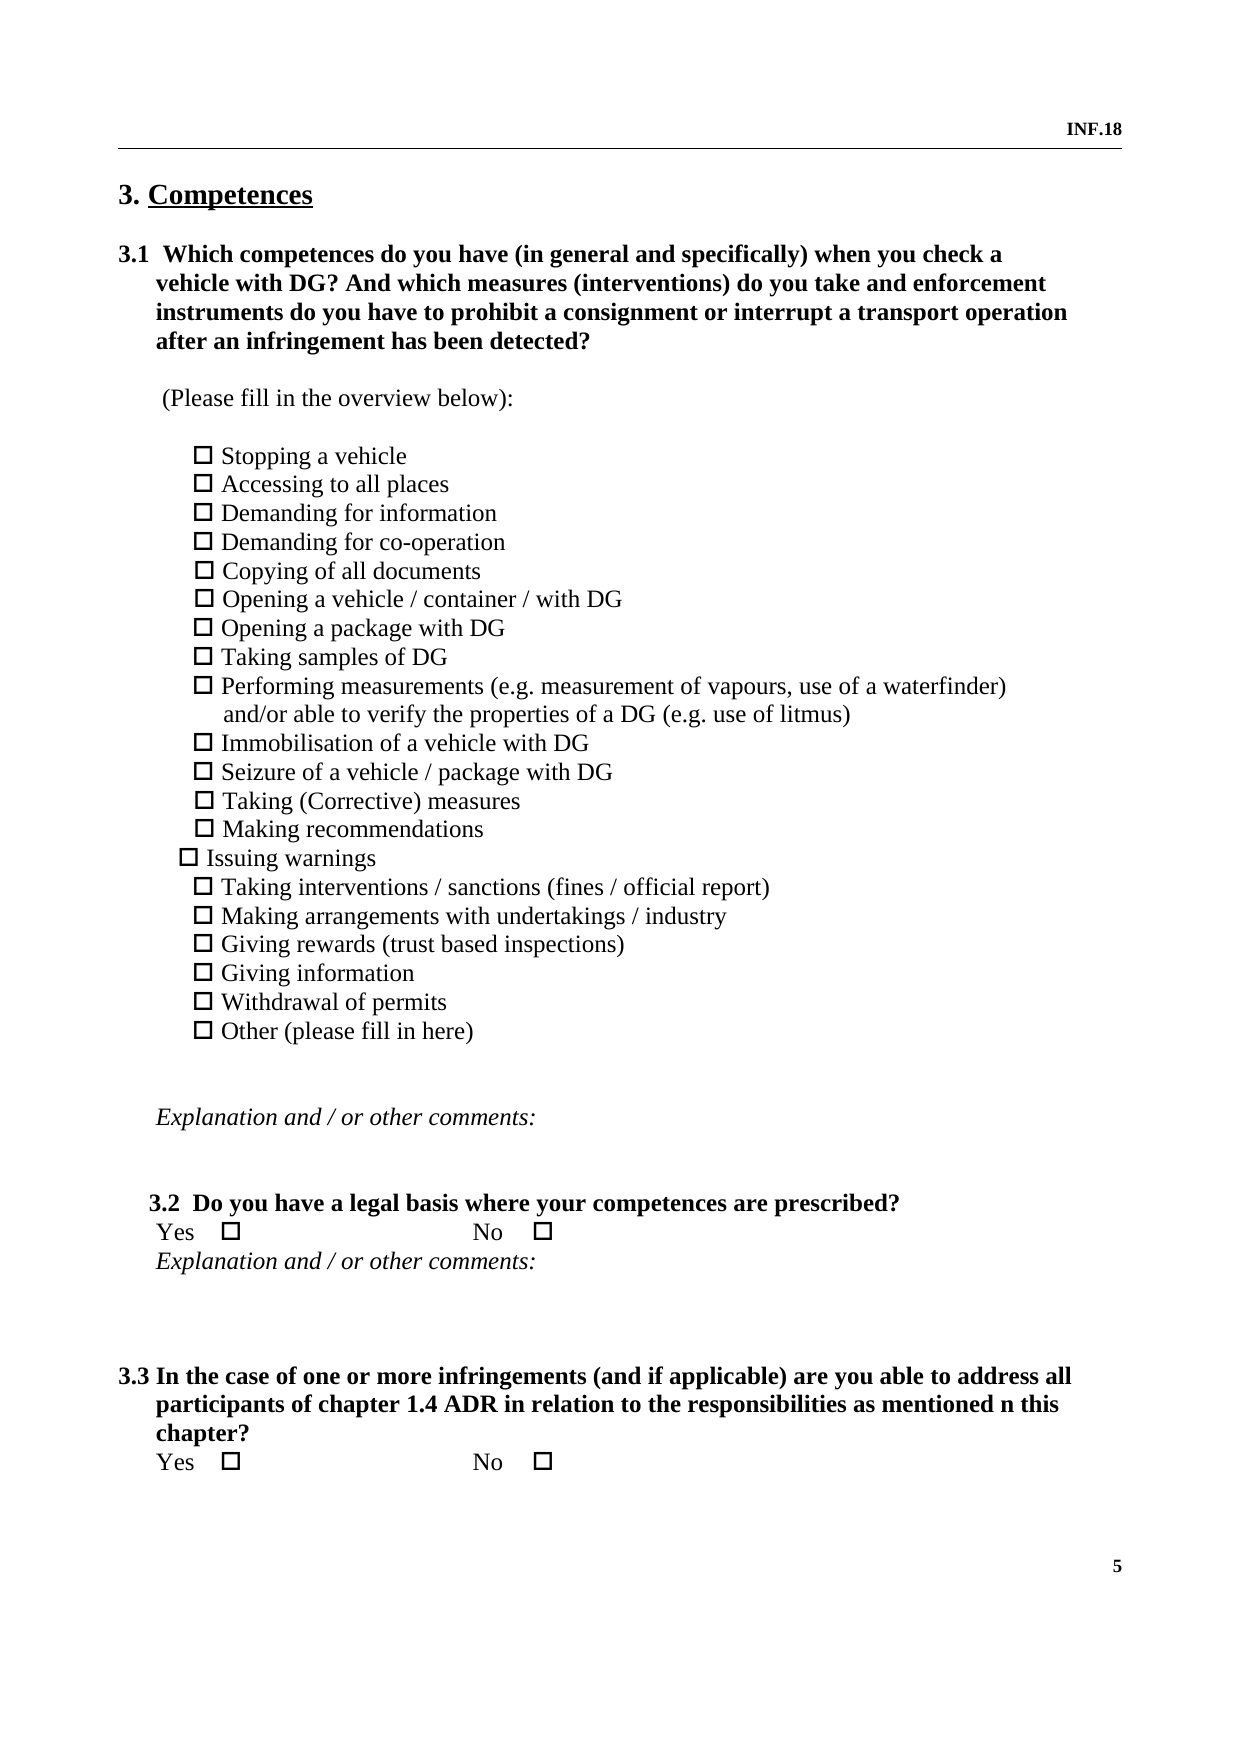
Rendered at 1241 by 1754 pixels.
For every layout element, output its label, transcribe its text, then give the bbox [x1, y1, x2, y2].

list Which competences do you have (in general and specifically) when you check a [118, 239, 1122, 268]
text and/or able to verify the properties of a DG (e.g. use of litmus) [156, 699, 1122, 728]
text Opening a vehicle / container / with DG [193, 584, 1122, 613]
text (Please fill in the overview below): [156, 383, 1122, 412]
text Stopping a vehicle [156, 441, 1122, 469]
text Explanation and / or other comments: [118, 1102, 1122, 1131]
text Demanding for information [156, 498, 1122, 527]
text Accessing to all places [156, 469, 1122, 498]
text Giving rewards (trust based inspections) [156, 929, 1122, 958]
text Immobilisation of a vehicle with DG [156, 728, 1122, 757]
text Performing measurements (e.g. measurement of vapours, use of a waterfinder) [156, 671, 1122, 699]
text Yes No [118, 1217, 1122, 1246]
text vehicle with DG? And which measures (interventions) do you take and enforcement instruments do you have to prohibit a consignment or interrupt a transport operation after an infringement has been detected? [156, 268, 1122, 354]
text Issuing warnings [118, 843, 1122, 872]
text Seizure of a vehicle / package with DG [156, 757, 1122, 786]
text Demanding for co-operation [156, 527, 1122, 556]
text Giving information [156, 958, 1122, 987]
text Withdrawal of permits [156, 987, 1122, 1016]
text Taking (Corrective) measures [193, 786, 1122, 814]
text Other (please fill in here) [156, 1016, 1122, 1044]
text Yes No [118, 1447, 1122, 1476]
text Making recommendations [193, 814, 1122, 843]
text Taking samples of DG [156, 642, 1122, 671]
text Copying of all documents [193, 556, 1122, 584]
text Explanation and / or other comments: [118, 1246, 1122, 1274]
list Competences [118, 177, 1122, 211]
text Opening a package with DG [156, 613, 1122, 642]
list In the case of one or more infringements (and if applicable) are you able to address all participants of chapter 1.4 ADR in relation to the responsibilities as mentioned n this chapter? [118, 1361, 1122, 1447]
text 3.2 Do you have a legal basis where your competences are prescribed? [74, 1188, 1122, 1217]
text Making arrangements with undertakings / industry [156, 901, 1122, 929]
text Taking interventions / sanctions (fines / official report) [156, 872, 1122, 901]
